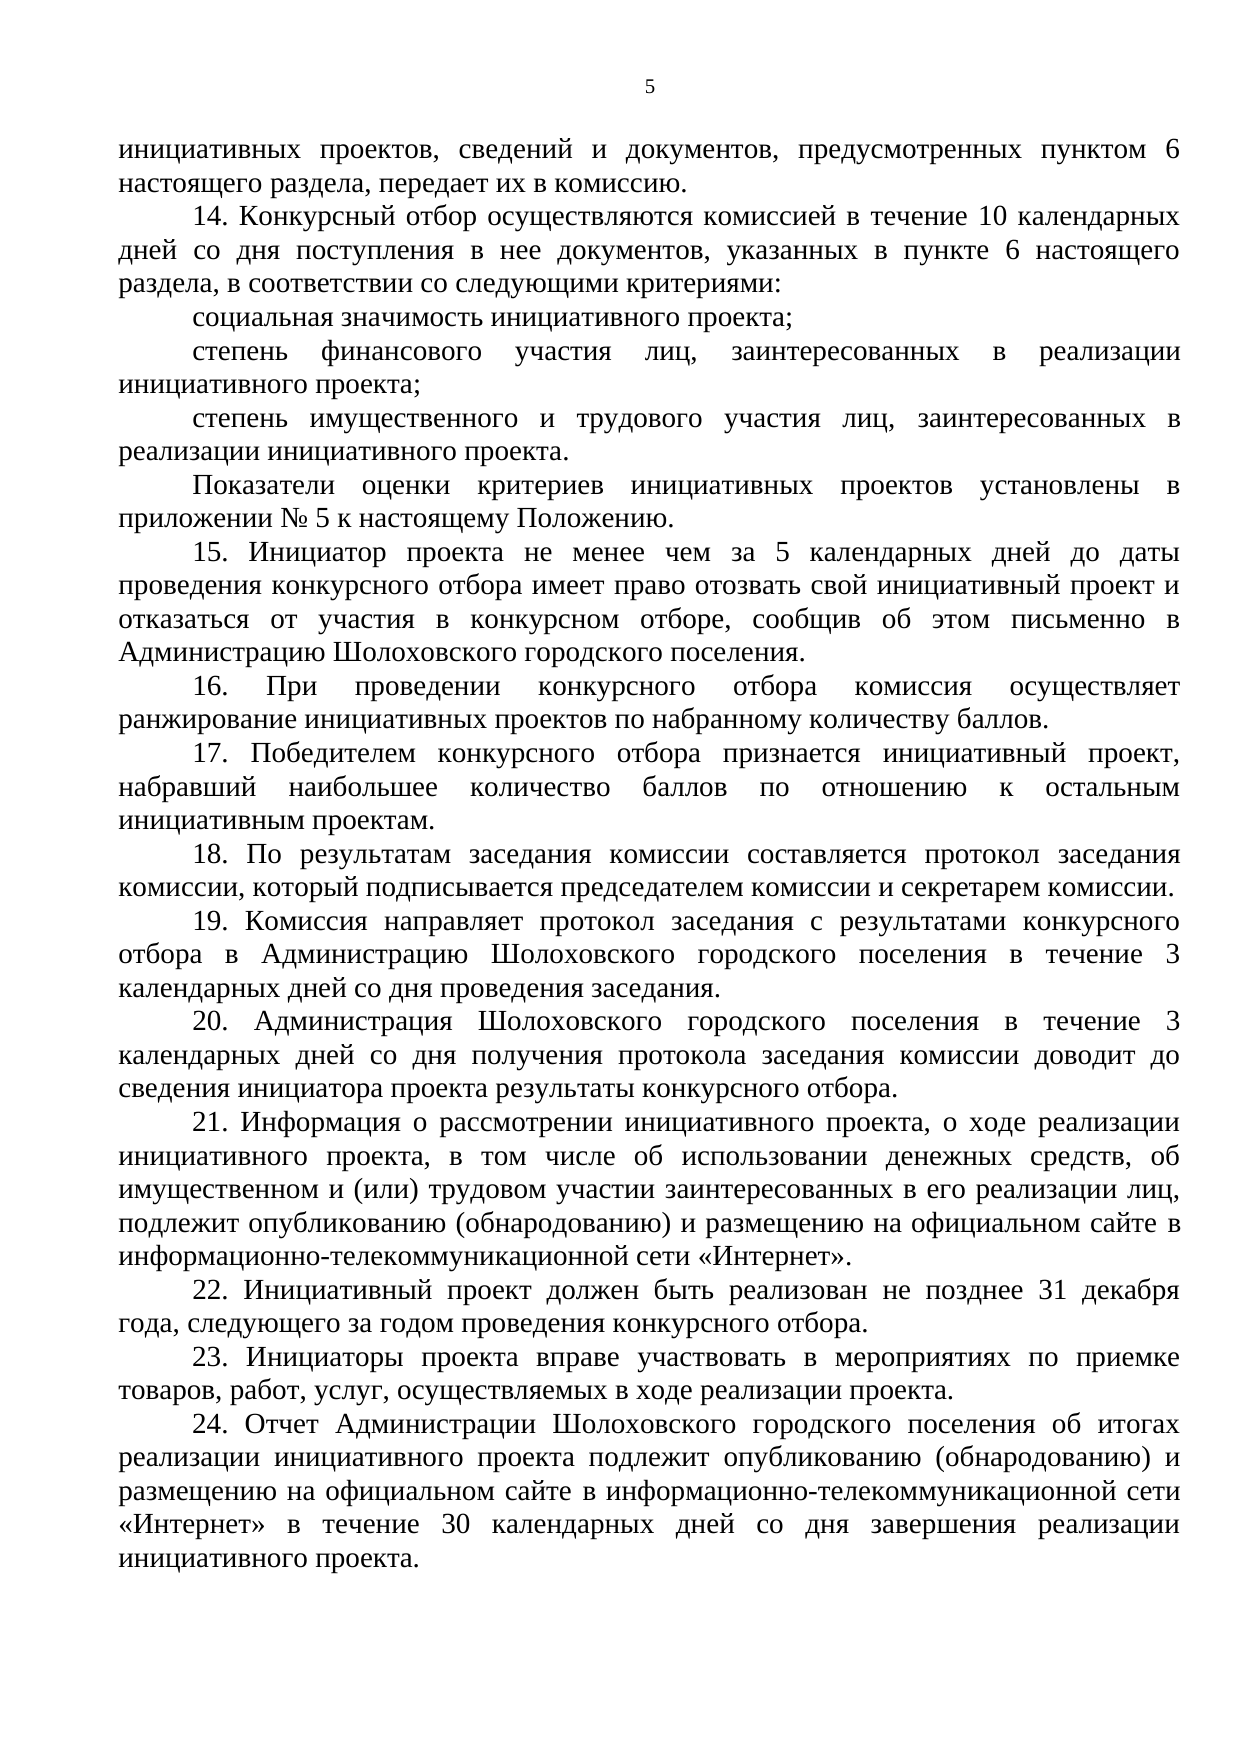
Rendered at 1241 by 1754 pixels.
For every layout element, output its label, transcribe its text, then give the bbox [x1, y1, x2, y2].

text 24. Отчет Администрации Шолоховского городского поселения об итогах реализации инициативного проекта подлежит опубликованию (обнародованию) и размещению на официальном сайте в информационно-телекоммуникационной сети «Интернет» в течение 30 календарных дней со дня завершения реализации инициативного проекта. [118, 1406, 1181, 1574]
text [118, 131, 1181, 198]
text социальная значимость инициативного проекта; [118, 299, 1181, 333]
text Показатели оценки критериев инициативных проектов установлены в приложении № 5 к настоящему Положению. [118, 467, 1181, 534]
text 17. Победителем конкурсного отбора признается инициативный проект, набравший наибольшее количество баллов по отношению к остальным инициативным проектам. [118, 735, 1181, 836]
text 21. Информация о рассмотрении инициативного проекта, о ходе реализации инициативного проекта, в том числе об использовании денежных средств, об имущественном и (или) трудовом участии заинтересованных в его реализации лиц, подлежит опубликованию (обнародованию) и размещению на официальном сайте в информационно-телекоммуникационной сети «Интернет». [118, 1104, 1181, 1272]
text 14. Конкурсный отбор осуществляются комиссией в течение 10 календарных дней со дня поступления в нее документов, указанных в пункте 6 настоящего раздела, в соответствии со следующими критериями: [118, 198, 1181, 299]
text 15. Инициатор проекта не менее чем за 5 календарных дней до даты проведения конкурсного отбора имеет право отозвать свой инициативный проект и отказаться от участия в конкурсном отборе, сообщив об этом письменно в Администрацию Шолоховского городского поселения. [118, 534, 1181, 668]
text 22. Инициативный проект должен быть реализован не позднее 31 декабря года, следующего за годом проведения конкурсного отбора. [118, 1272, 1181, 1339]
text 23. Инициаторы проекта вправе участвовать в мероприятиях по приемке товаров, работ, услуг, осуществляемых в ходе реализации проекта. [118, 1339, 1181, 1406]
text степень финансового участия лиц, заинтересованных в реализации инициативного проекта; [118, 333, 1181, 400]
text степень имущественного и трудового участия лиц, заинтересованных в реализации инициативного проекта. [118, 400, 1181, 467]
text 18. По результатам заседания комиссии составляется протокол заседания комиссии, который подписывается председателем комиссии и секретарем комиссии. [118, 836, 1181, 903]
text 16. При проведении конкурсного отбора комиссия осуществляет ранжирование инициативных проектов по набранному количеству баллов. [118, 668, 1181, 735]
text 19. Комиссия направляет протокол заседания с результатами конкурсного отбора в Администрацию Шолоховского городского поселения в течение 3 календарных дней со дня проведения заседания. [118, 903, 1181, 1003]
text 20. Администрация Шолоховского городского поселения в течение 3 календарных дней со дня получения протокола заседания комиссии доводит до сведения инициатора проекта результаты конкурсного отбора. [118, 1003, 1181, 1104]
